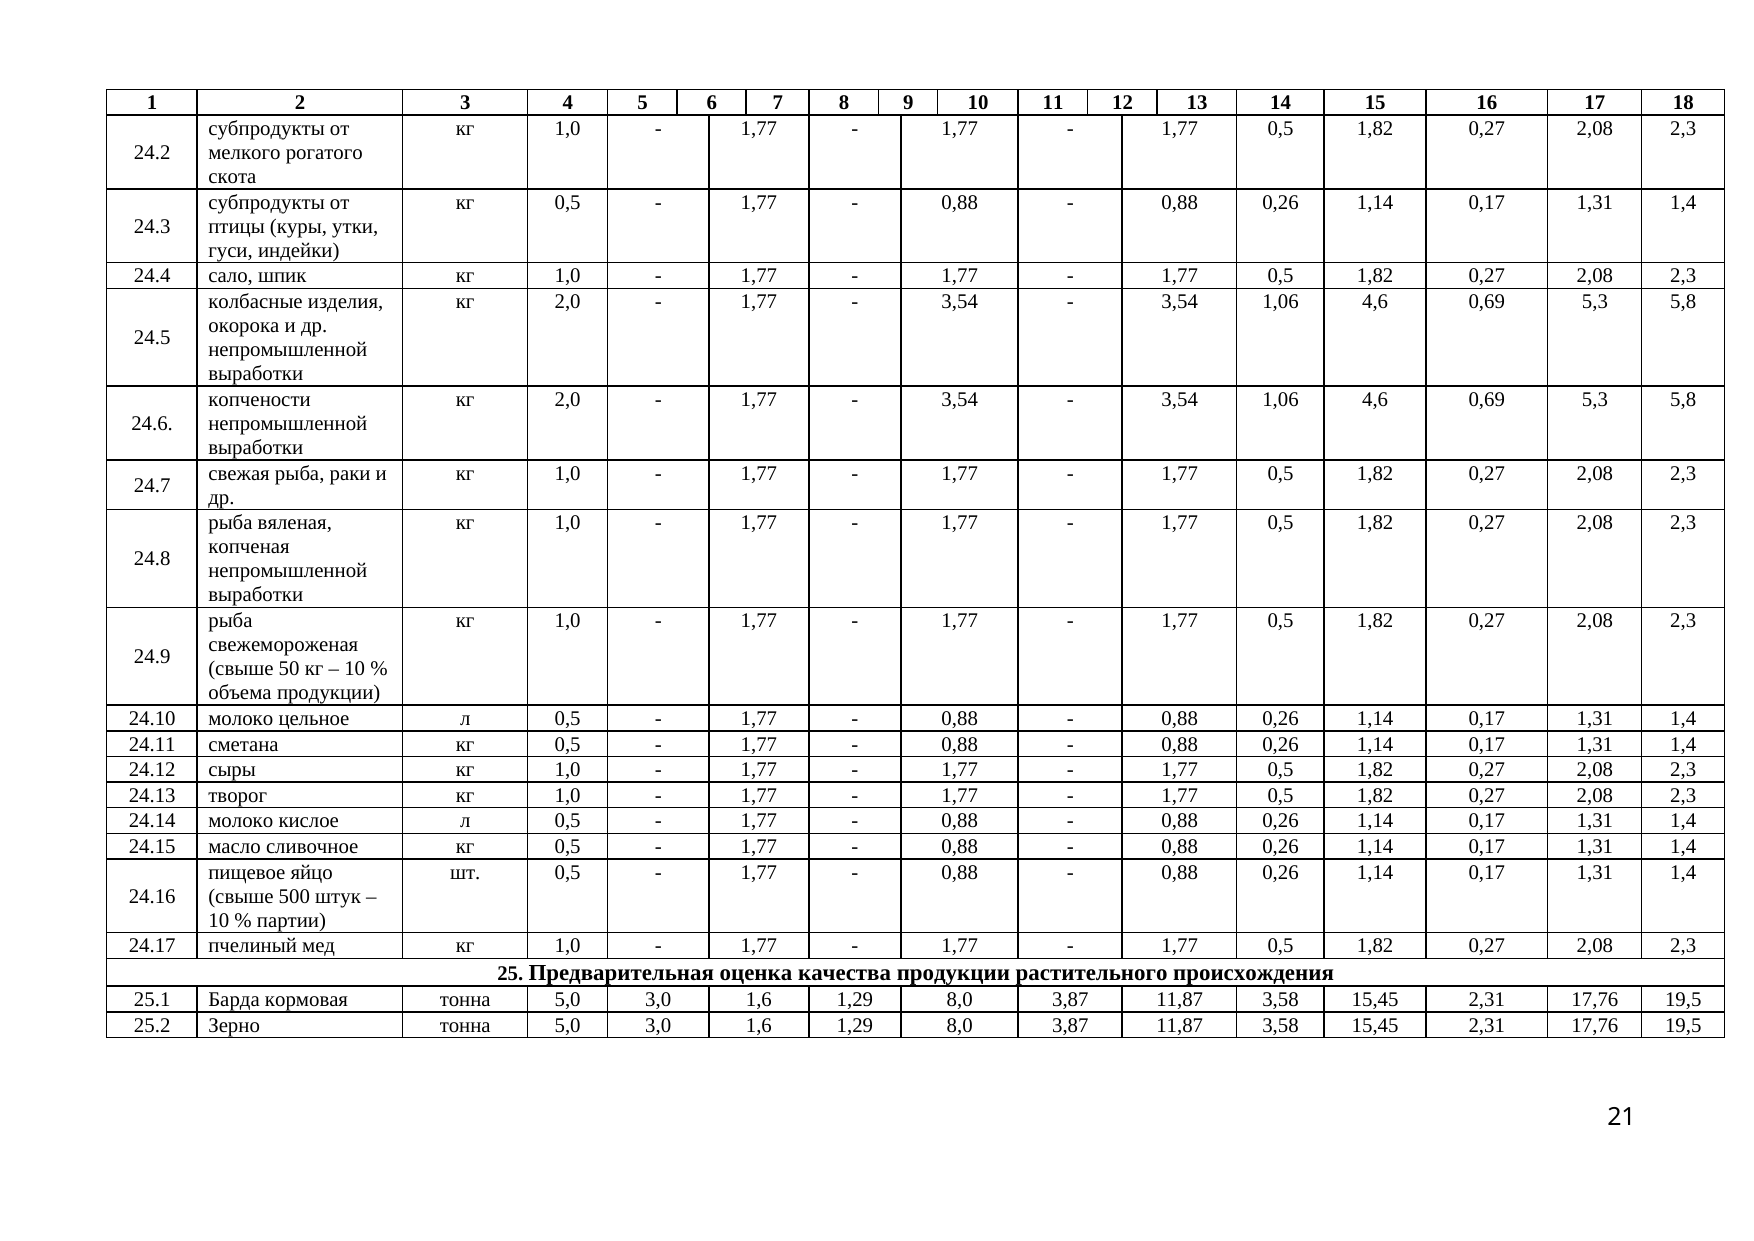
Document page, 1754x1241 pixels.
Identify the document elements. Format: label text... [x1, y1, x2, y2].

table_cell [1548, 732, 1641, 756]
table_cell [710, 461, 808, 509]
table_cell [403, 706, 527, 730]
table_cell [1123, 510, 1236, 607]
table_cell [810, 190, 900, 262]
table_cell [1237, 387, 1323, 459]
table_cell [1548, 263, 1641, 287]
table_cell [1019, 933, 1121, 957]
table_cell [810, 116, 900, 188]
table_header 10 [938, 90, 1017, 114]
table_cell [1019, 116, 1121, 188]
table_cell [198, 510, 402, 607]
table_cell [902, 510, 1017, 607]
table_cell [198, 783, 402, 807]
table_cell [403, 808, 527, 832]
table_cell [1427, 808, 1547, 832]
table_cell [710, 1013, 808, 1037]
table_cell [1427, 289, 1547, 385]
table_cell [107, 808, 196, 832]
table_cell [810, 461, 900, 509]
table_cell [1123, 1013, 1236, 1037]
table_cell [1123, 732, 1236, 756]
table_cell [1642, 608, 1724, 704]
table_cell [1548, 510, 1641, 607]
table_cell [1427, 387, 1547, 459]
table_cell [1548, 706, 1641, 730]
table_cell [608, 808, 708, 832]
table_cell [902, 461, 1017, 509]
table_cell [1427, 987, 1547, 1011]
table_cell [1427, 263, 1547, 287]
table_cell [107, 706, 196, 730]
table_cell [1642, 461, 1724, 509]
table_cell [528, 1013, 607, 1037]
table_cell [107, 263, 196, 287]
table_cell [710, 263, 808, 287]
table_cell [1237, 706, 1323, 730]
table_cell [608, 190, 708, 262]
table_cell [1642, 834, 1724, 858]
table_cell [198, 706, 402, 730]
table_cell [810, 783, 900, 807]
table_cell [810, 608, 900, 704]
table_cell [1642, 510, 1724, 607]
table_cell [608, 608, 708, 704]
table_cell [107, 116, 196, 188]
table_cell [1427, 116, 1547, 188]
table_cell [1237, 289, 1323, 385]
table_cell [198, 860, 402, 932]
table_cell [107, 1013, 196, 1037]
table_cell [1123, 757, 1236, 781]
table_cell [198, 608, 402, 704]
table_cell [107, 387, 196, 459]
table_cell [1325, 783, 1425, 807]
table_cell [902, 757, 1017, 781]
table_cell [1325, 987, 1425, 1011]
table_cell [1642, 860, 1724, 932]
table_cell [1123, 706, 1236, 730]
table_header 13 [1158, 90, 1236, 114]
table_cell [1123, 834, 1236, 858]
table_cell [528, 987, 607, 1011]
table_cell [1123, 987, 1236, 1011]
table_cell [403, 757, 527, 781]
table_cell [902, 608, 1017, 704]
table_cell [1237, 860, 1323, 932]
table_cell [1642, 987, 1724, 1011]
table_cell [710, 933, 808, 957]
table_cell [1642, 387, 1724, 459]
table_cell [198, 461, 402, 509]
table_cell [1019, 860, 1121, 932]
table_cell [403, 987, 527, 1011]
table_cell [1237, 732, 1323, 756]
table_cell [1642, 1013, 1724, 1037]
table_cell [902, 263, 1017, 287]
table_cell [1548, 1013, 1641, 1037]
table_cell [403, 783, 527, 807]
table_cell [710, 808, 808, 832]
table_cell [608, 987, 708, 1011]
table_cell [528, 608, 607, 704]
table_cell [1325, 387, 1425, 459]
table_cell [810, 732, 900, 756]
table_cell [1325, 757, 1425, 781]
table_header 12 [1088, 90, 1156, 114]
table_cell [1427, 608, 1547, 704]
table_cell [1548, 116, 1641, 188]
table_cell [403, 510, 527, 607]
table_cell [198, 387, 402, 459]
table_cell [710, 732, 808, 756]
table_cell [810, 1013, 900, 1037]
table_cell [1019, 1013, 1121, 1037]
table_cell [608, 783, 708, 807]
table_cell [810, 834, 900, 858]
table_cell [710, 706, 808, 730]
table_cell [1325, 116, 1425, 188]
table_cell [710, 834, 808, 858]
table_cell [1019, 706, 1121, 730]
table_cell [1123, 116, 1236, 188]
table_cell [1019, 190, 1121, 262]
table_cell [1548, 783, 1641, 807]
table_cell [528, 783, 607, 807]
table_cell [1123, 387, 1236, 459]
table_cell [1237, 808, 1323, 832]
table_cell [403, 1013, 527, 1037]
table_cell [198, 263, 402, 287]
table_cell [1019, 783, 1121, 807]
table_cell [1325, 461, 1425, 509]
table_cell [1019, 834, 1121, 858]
table_header 4 [528, 90, 607, 114]
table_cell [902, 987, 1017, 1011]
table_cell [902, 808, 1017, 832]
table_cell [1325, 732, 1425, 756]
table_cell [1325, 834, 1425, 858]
table_header 18 [1642, 90, 1724, 114]
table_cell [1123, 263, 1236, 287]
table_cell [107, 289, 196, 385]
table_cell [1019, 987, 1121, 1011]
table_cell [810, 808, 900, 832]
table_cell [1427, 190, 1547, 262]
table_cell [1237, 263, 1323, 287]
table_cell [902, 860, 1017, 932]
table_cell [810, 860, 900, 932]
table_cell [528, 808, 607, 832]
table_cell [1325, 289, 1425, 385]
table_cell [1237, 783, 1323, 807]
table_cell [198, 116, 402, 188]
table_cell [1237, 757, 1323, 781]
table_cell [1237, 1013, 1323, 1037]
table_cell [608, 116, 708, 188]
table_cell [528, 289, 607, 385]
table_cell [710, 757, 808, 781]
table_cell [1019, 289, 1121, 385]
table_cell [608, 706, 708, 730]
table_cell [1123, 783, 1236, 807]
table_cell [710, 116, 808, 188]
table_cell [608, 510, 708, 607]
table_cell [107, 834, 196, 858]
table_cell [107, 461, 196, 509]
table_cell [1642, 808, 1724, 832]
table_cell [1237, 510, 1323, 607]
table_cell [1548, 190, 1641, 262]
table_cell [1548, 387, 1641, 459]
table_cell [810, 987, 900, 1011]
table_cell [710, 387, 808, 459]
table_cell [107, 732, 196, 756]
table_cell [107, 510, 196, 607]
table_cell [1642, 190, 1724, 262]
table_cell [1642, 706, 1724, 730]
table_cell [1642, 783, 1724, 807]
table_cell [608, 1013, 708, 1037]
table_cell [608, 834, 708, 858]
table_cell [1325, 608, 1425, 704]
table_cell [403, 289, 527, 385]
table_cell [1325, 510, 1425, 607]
table_header 2 [198, 90, 402, 114]
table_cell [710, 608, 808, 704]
table_header 6 [678, 90, 745, 114]
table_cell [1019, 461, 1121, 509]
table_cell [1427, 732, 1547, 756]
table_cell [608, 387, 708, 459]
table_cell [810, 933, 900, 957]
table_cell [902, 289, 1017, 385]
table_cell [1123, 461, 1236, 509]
table_header 8 [810, 90, 878, 114]
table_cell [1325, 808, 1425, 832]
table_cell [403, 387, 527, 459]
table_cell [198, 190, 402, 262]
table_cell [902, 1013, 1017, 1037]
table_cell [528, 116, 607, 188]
table_header 5 [608, 90, 676, 114]
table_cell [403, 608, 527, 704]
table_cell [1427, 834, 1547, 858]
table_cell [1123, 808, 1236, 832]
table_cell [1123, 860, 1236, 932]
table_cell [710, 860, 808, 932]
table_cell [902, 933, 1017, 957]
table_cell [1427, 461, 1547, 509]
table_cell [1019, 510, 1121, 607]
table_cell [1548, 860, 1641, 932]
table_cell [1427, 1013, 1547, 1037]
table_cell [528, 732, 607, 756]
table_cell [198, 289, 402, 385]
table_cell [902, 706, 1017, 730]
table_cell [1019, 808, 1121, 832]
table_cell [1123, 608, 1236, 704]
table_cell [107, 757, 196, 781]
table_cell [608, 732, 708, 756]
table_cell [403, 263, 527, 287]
table_header 17 [1548, 90, 1641, 114]
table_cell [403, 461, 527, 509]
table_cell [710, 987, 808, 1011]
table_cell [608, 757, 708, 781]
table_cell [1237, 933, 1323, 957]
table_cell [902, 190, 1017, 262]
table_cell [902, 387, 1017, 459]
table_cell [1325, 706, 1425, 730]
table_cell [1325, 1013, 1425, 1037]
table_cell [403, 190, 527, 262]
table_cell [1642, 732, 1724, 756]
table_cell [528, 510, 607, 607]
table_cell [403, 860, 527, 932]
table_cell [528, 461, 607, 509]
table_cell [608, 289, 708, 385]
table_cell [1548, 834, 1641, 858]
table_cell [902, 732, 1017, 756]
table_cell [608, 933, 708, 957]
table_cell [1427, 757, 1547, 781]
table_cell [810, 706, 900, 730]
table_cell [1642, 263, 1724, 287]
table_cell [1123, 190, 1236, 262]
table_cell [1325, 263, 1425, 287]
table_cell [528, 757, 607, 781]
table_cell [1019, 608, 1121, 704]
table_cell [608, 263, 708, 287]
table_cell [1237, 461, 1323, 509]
table_header 7 [747, 90, 808, 114]
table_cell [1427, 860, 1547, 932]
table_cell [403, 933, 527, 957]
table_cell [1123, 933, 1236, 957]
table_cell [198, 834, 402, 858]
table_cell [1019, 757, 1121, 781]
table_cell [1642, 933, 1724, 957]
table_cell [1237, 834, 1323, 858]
table_header 1 [107, 90, 196, 114]
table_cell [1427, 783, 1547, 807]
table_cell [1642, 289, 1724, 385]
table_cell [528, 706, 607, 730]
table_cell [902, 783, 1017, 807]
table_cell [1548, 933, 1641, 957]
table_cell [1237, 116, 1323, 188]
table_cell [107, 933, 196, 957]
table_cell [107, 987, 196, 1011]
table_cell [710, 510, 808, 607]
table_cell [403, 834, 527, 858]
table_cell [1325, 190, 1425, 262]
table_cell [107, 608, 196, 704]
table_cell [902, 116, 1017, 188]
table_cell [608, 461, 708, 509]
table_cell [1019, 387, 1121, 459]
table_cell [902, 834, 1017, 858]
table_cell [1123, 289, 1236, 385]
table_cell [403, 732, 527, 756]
table_header 9 [879, 90, 937, 114]
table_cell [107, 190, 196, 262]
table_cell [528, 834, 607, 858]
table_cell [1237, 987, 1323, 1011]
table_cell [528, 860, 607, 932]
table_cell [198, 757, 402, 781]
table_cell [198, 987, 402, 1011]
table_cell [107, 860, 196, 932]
table_header 16 [1427, 90, 1547, 114]
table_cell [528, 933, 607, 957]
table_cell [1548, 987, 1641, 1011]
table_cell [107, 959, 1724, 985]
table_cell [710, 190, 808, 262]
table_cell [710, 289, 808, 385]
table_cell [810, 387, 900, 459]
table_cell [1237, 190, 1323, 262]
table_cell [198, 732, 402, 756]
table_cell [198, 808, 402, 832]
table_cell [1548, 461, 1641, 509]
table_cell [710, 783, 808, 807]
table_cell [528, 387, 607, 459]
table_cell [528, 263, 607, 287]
table_header 3 [403, 90, 527, 114]
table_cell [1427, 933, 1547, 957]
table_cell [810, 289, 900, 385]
table_header 15 [1325, 90, 1425, 114]
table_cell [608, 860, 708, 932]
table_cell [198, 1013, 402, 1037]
table_header 14 [1237, 90, 1323, 114]
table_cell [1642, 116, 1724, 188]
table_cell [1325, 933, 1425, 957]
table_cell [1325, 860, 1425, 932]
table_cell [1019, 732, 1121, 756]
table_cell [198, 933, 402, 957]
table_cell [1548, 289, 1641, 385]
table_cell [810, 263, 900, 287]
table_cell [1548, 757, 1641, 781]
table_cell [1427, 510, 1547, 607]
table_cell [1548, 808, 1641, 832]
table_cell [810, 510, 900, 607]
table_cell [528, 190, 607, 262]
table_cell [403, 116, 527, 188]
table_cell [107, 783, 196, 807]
table_header 11 [1019, 90, 1087, 114]
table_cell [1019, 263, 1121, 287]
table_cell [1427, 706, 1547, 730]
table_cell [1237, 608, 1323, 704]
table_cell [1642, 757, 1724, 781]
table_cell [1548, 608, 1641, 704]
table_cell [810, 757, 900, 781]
